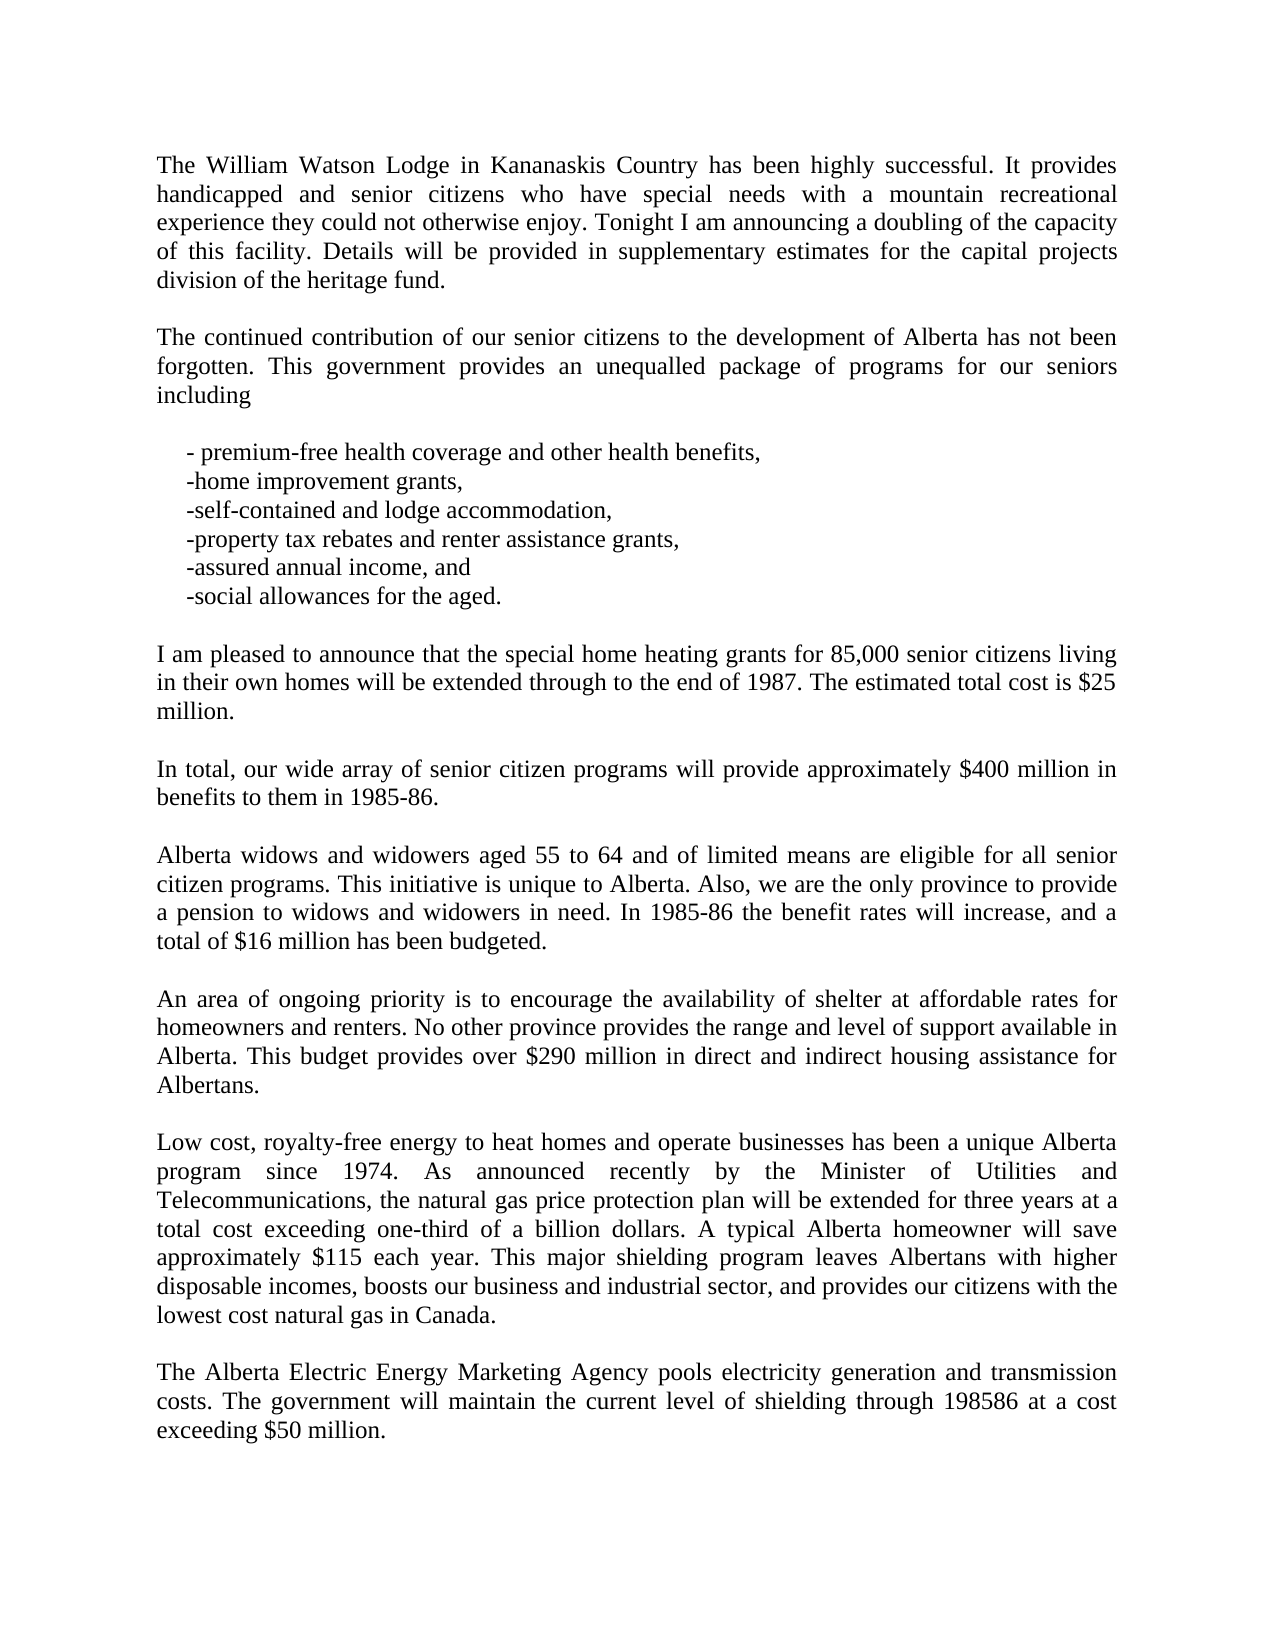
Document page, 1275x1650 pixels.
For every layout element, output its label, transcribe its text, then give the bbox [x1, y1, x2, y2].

text The William Watson Lodge in Kananaskis Country has been highly successful. It provides handicapped and senior citizens who have special needs with a mountain recreational experience they could not otherwise enjoy. Tonight I am announcing a doubling of the capacity of this facility. Details will be provided in supplementary estimates for the capital projects division of the heritage fund. [156, 150, 1118, 294]
text -home improvement grants, [186, 466, 1118, 495]
text -social allowances for the aged. [186, 581, 1118, 610]
text The continued contribution of our senior citizens to the development of Alberta has not been forgotten. This government provides an unequalled package of programs for our seniors including [156, 322, 1118, 409]
text I am pleased to announce that the special home heating grants for 85,000 senior citizens living in their own homes will be extended through to the end of 1987. The estimated total cost is $25 million. [156, 639, 1118, 725]
text In total, our wide array of senior citizen programs will provide approximately $400 million in benefits to them in 1985-86. [156, 754, 1118, 811]
text Alberta widows and widowers aged 55 to 64 and of limited means are eligible for all senior citizen programs. This initiative is unique to Alberta. Also, we are the only province to provide a pension to widows and widowers in need. In 1985-86 the benefit rates will increase, and a total of $16 million has been budgeted. [156, 840, 1118, 955]
text An area of ongoing priority is to encourage the availability of shelter at affordable rates for homeowners and renters. No other province provides the range and level of support available in Alberta. This budget provides over $290 million in direct and indirect housing assistance for Albertans. [156, 984, 1118, 1099]
text -assured annual income, and [186, 552, 1118, 581]
text The Alberta Electric Energy Marketing Agency pools electricity generation and transmission costs. The government will maintain the current level of shielding through 198586 at a cost exceeding $50 million. [156, 1357, 1118, 1444]
text - premium-free health coverage and other health benefits, [186, 437, 1118, 466]
text -property tax rebates and renter assistance grants, [186, 524, 1118, 552]
text -self-contained and lodge accommodation, [186, 495, 1118, 524]
text Low cost, royalty-free energy to heat homes and operate businesses has been a unique Alberta program since 1974. As announced recently by the Minister of Utilities and Telecommunications, the natural gas price protection plan will be extended for three years at a total cost exceeding one-third of a billion dollars. A typical Alberta homeowner will save approximately $115 each year. This major shielding program leaves Albertans with higher disposable incomes, boosts our business and industrial sector, and provides our citizens with the lowest cost natural gas in Canada. [156, 1127, 1118, 1329]
